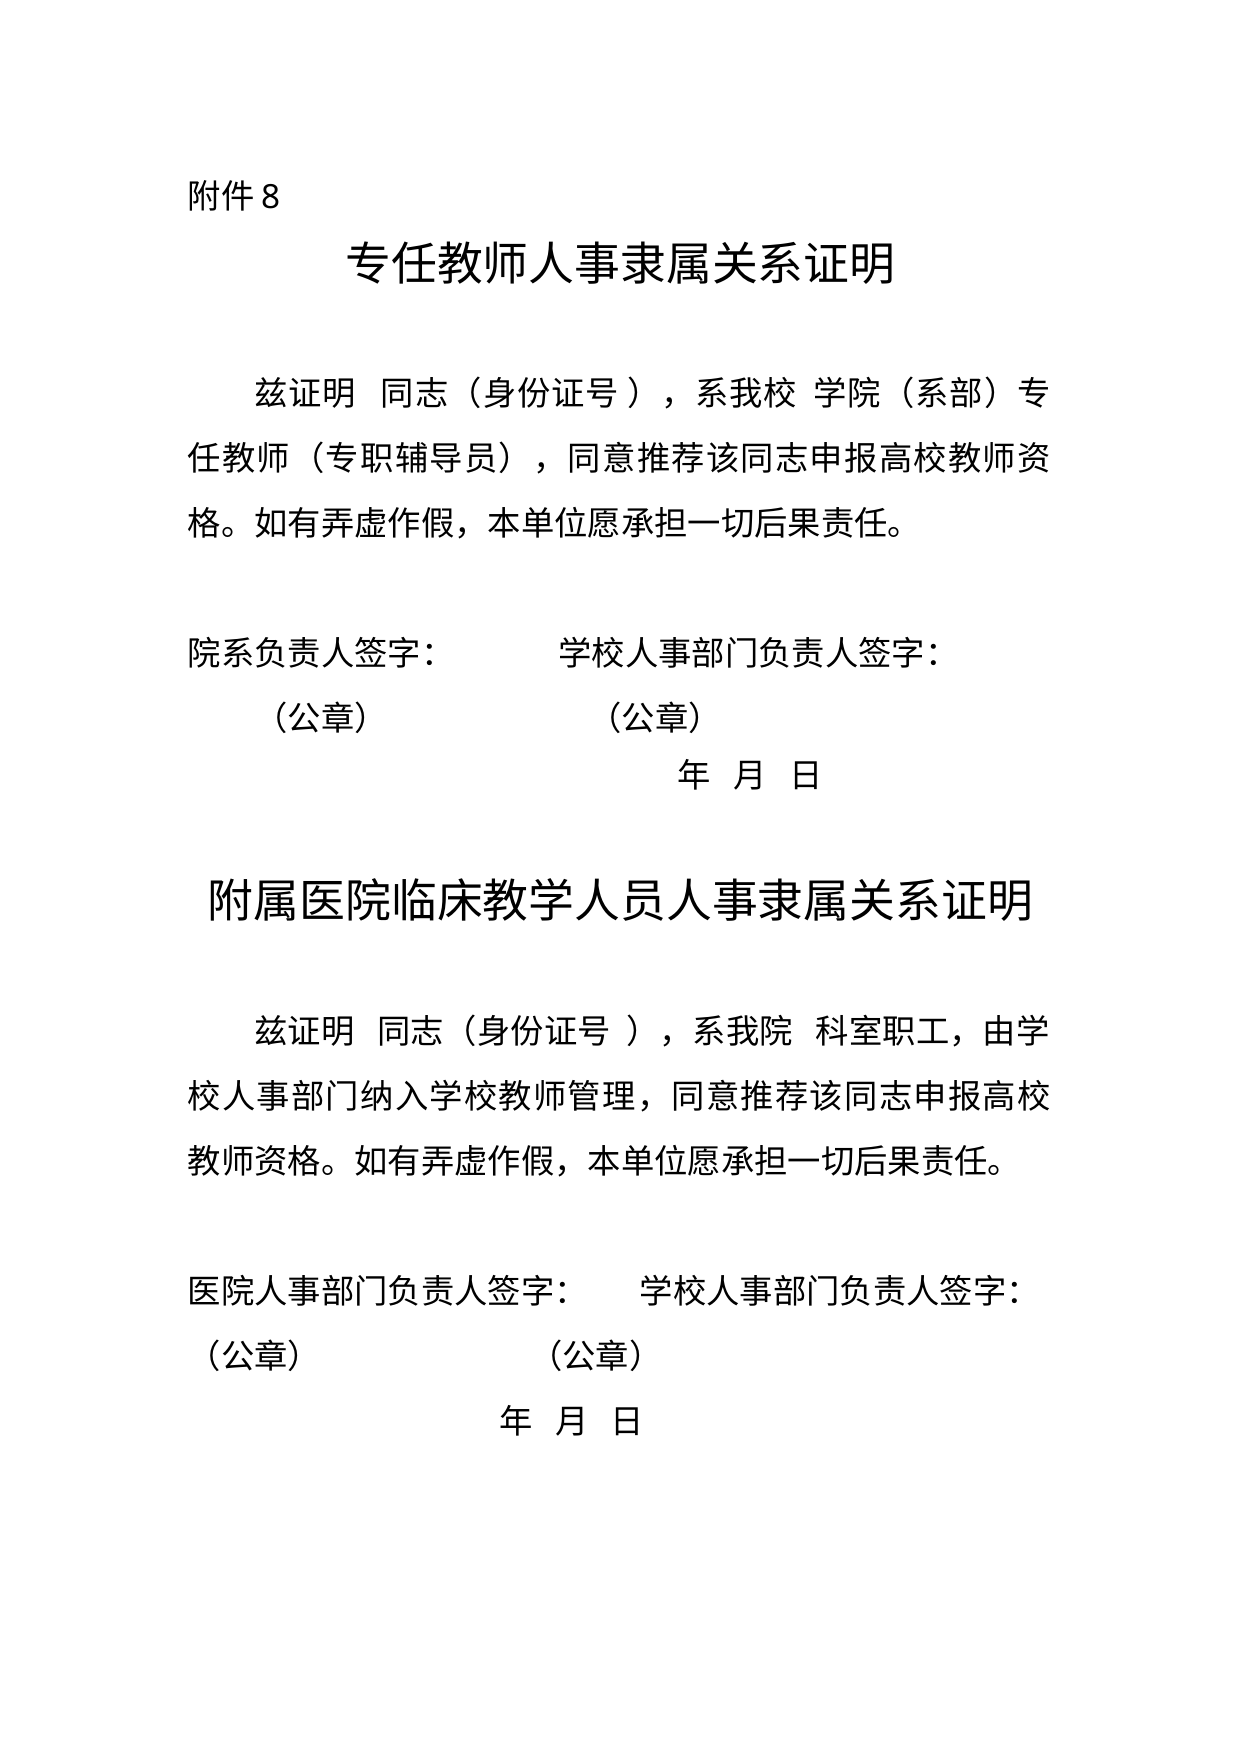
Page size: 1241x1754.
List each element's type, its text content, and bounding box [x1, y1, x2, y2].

text 附属医院临床教学人员人事隶属关系证明 [187, 865, 1053, 931]
text 兹证明 同志（身份证号 ），系我院 科室职工，由学校人事部门纳入学校教师管理，同意推荐该同志申报高校教师资格。如有弄虚作假，本单位愿承担一切后果责任。 [187, 996, 1053, 1191]
text （公章） （公章） [187, 1321, 1053, 1386]
text 年 月 日 [187, 1386, 1053, 1451]
text 年 月 日 [187, 748, 1053, 797]
text 院系负责人签字： 学校人事部门负责人签字： [187, 618, 1053, 683]
text （公章） （公章） [187, 683, 1053, 748]
text 附件8 [187, 162, 1053, 227]
text 兹证明 同志（身份证号 ），系我校 学院（系部）专任教师（专职辅导员），同意推荐该同志申报高校教师资格。如有弄虚作假，本单位愿承担一切后果责任。 [187, 358, 1053, 553]
text 专任教师人事隶属关系证明 [187, 227, 1053, 293]
text 医院人事部门负责人签字： 学校人事部门负责人签字： [187, 1256, 1053, 1321]
